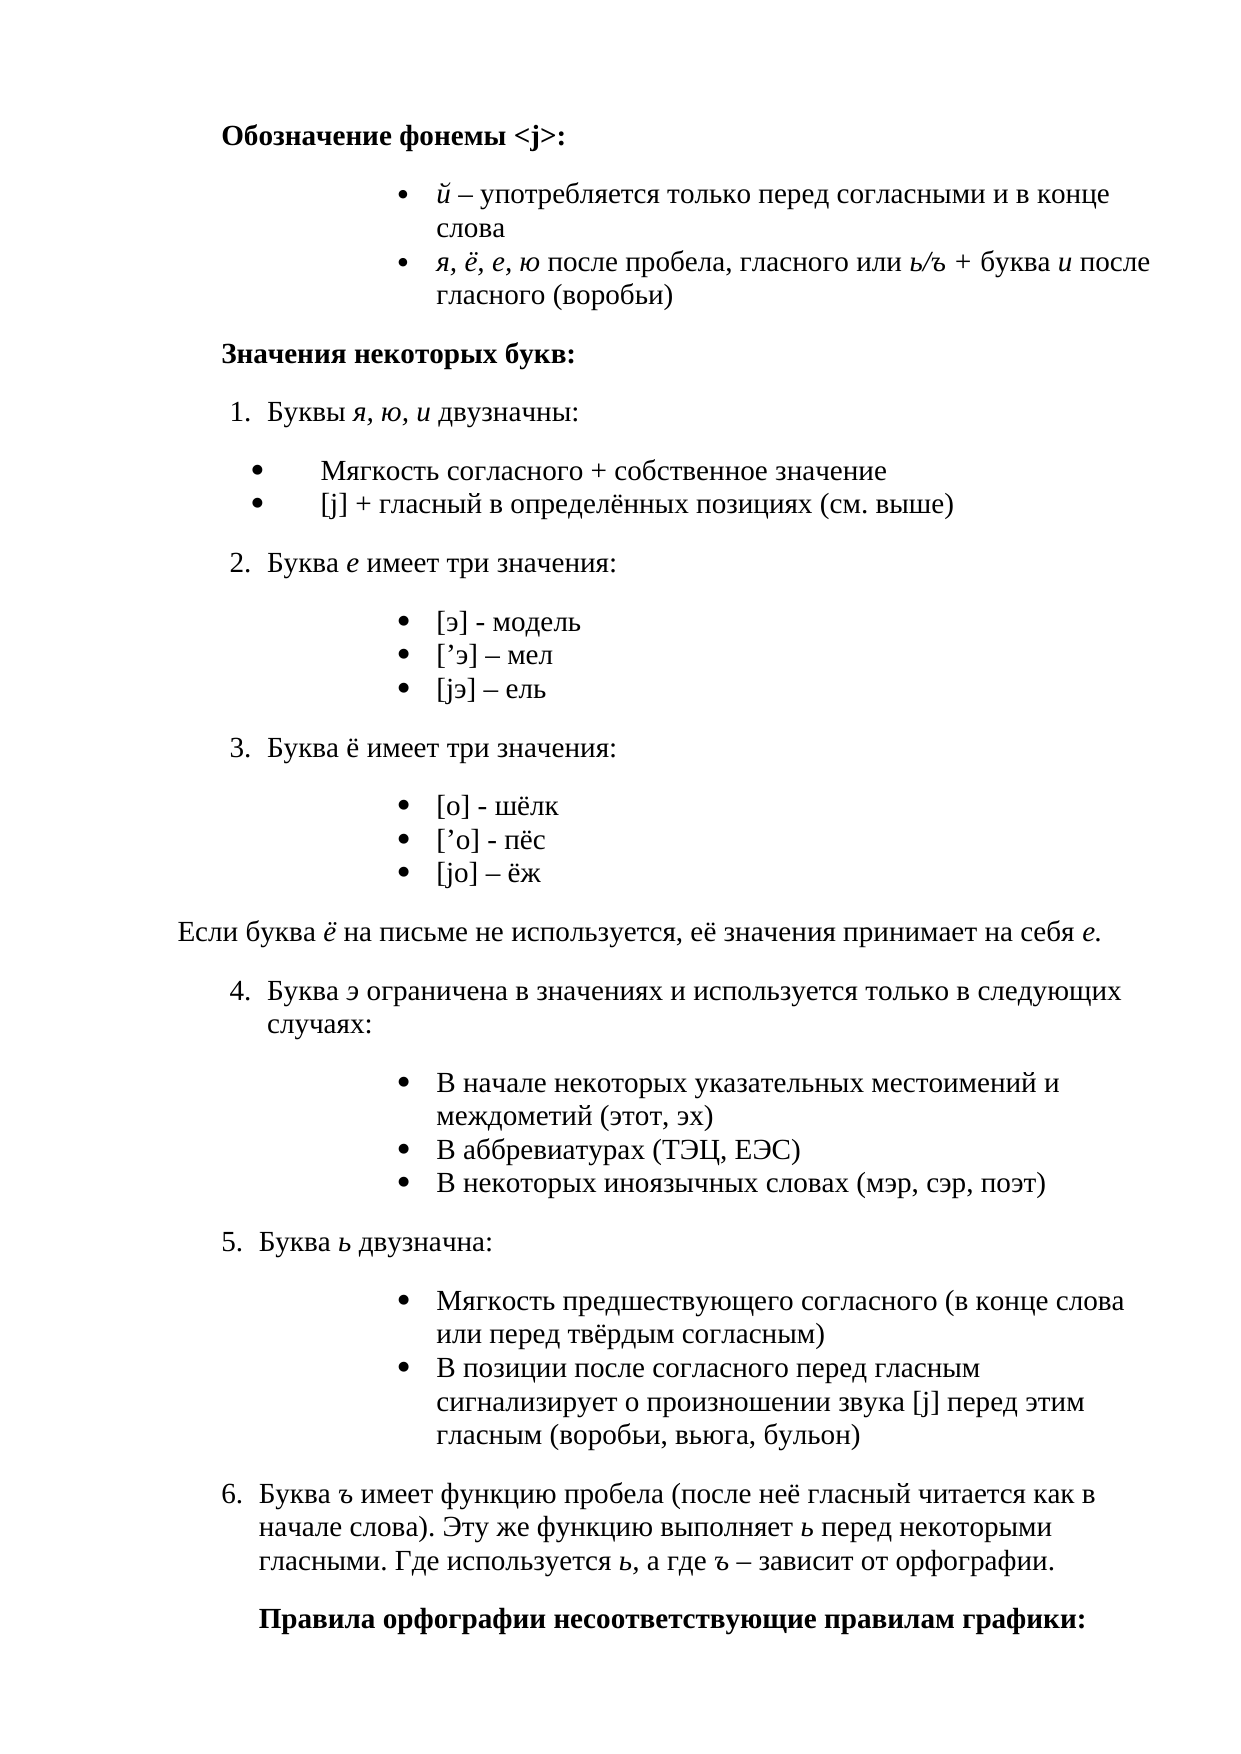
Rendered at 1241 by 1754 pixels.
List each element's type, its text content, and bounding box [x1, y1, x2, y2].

list [j] + гласный в определённых позициях (см. выше) [252, 487, 1152, 520]
list [jэ] – ель [399, 671, 1152, 705]
list В начале некоторых указательных местоимений и междометий (этот, эх) [399, 1065, 1152, 1132]
text 6. Буква ъ имеет функцию пробела (после неё гласный читается как в начале слова). Эту же функцию выполняет ь перед некоторыми гласными. Где используется ь, а где ъ – зависит от орфографии. [221, 1476, 1152, 1576]
list [jо] – ёж [399, 856, 1152, 889]
list Мягкость предшествующего согласного (в конце слова или перед твёрдым согласным) [399, 1283, 1152, 1350]
list В аббревиатурах (ТЭЦ, ЕЭС) [399, 1132, 1152, 1166]
text 1. Буквы я, ю, и двузначны: [229, 394, 1152, 428]
text 2. Буква е имеет три значения: [229, 545, 1152, 579]
list й – употребляется только перед согласными и в конце слова [399, 177, 1152, 244]
list Мягкость согласного + собственное значение [252, 453, 1152, 487]
text Значения некоторых букв: [221, 336, 1152, 369]
list [э] - модель [399, 604, 1152, 637]
list В позиции после согласного перед гласным сигнализирует о произношении звука [j] перед этим гласным (воробьи, вьюга, бульон) [399, 1350, 1152, 1451]
list я, ё, е, ю после пробела, гласного или ь/ъ + буква и после гласного (воробьи) [399, 244, 1152, 311]
text Обозначение фонемы <j>: [221, 118, 1152, 152]
list В некоторых иноязычных словах (мэр, сэр, поэт) [399, 1166, 1152, 1199]
text Правила орфографии несоответствующие правилам графики: [258, 1601, 1152, 1635]
list [’о] - пёс [399, 822, 1152, 856]
list [’э] – мел [399, 637, 1152, 671]
list [о] - шёлк [399, 788, 1152, 822]
text 5. Буква ь двузначна: [221, 1224, 1152, 1258]
text Если буква ё на письме не используется, её значения принимает на себя е. [177, 914, 1152, 948]
text 4. Буква э ограничена в значениях и используется только в следующих случаях: [229, 973, 1152, 1040]
text 3. Буква ё имеет три значения: [229, 730, 1152, 763]
